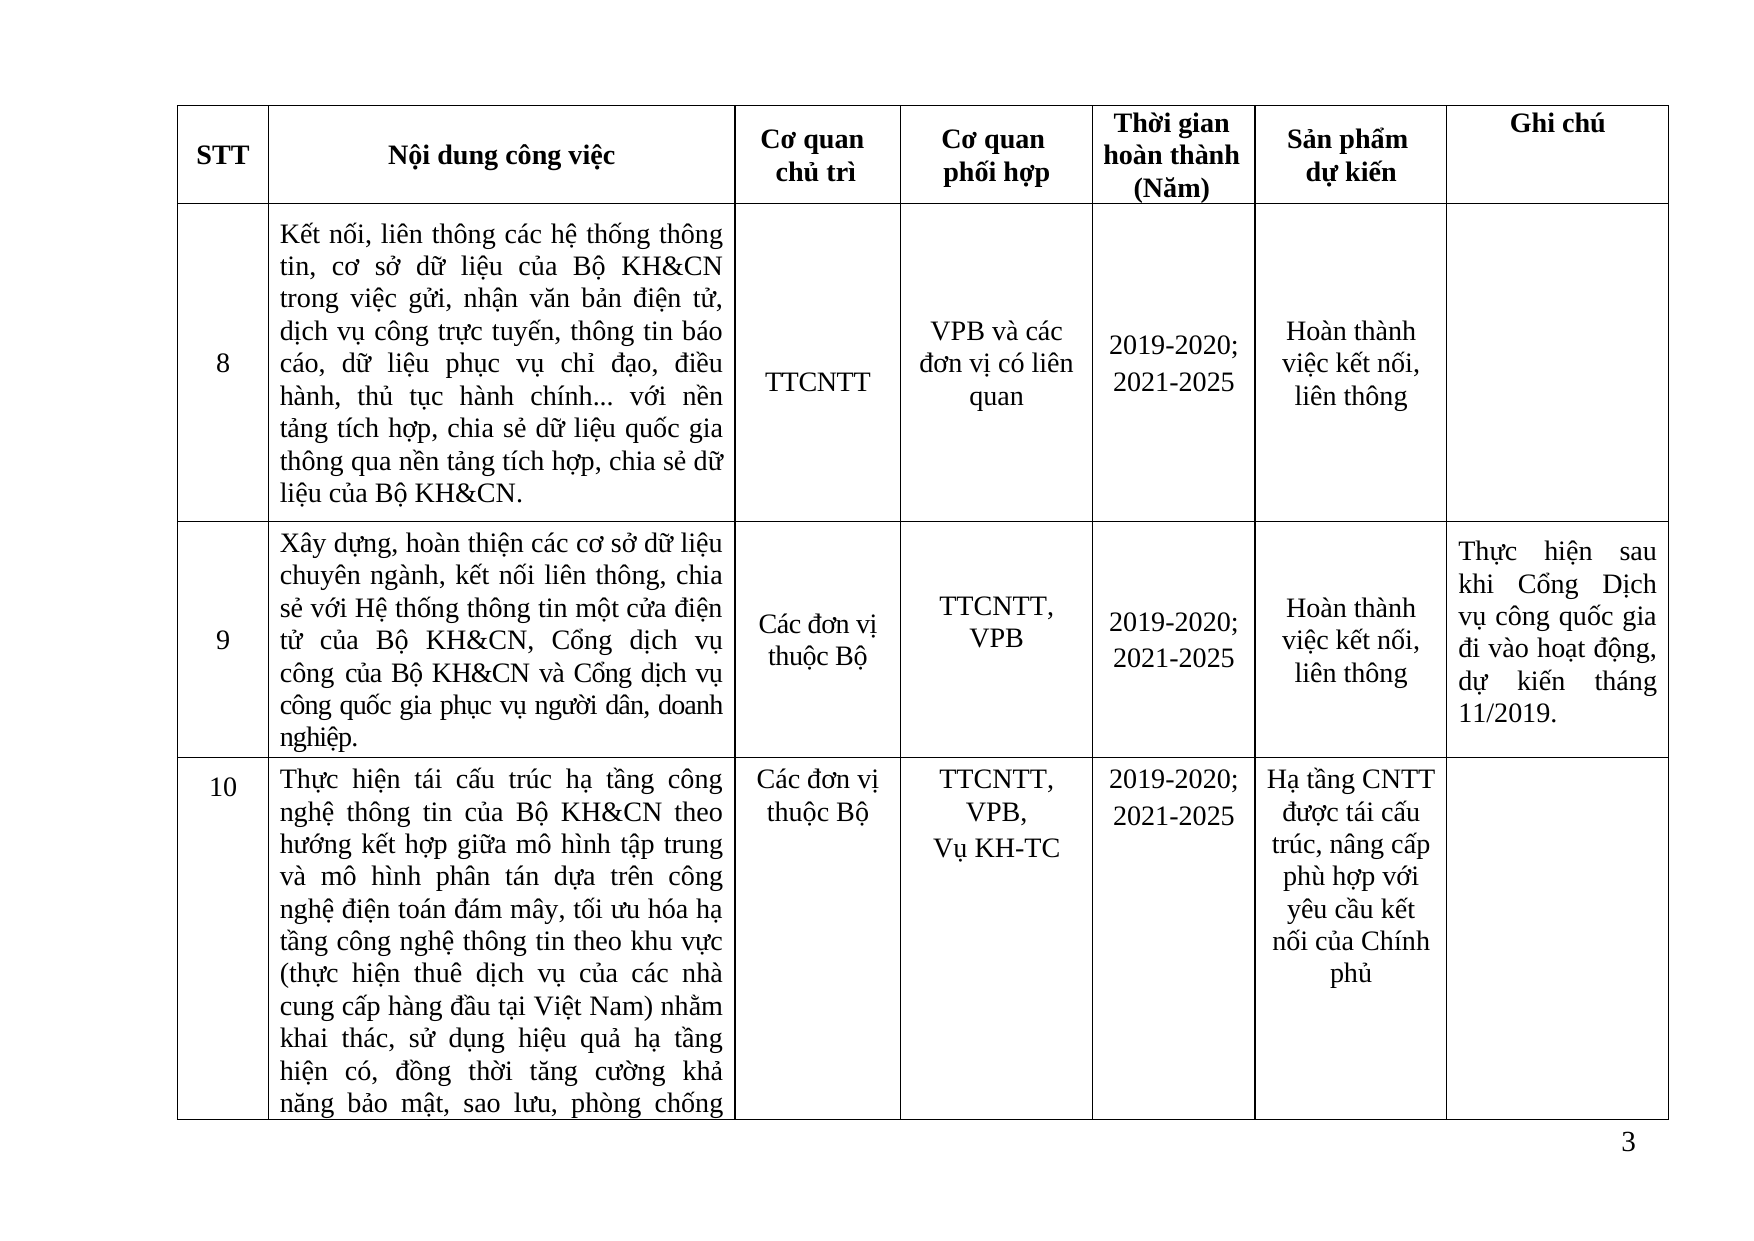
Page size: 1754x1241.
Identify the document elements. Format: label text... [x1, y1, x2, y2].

table_cell 10 [178, 758, 268, 1118]
table_cell 9 [178, 522, 268, 757]
table_cell VPB và các đơn vị có liên quan [901, 204, 1092, 521]
table_cell Xây dựng, hoàn thiện các cơ sở dữ liệu chuyên ngành, kết nối liên thông, chia sẻ với Hệ thống thông tin một cửa điện tử của Bộ KH&CN, Cổng dịch vụ công của Bộ KH&CN và Cổng dịch vụ công quốc gia phục vụ người dân, doanh nghiệp. [269, 522, 734, 757]
table_cell Hoàn thành việc kết nối, liên thông [1256, 522, 1446, 757]
table_cell TTCNTT [736, 204, 900, 521]
table_header Ghi chú [1447, 106, 1668, 203]
table_cell 2019-2020; 2021-2025 [1093, 758, 1254, 1118]
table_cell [1256, 758, 1446, 1118]
table_header Cơ quan phối hợp [901, 106, 1092, 203]
table_cell Thực hiện sau khi Cổng Dịch vụ công quốc gia đi vào hoạt động, dự kiến tháng 11/2019. [1447, 522, 1668, 757]
table_cell Các đơn vị thuộc Bộ [736, 522, 900, 757]
table_cell Hoàn thành việc kết nối, liên thông [1256, 204, 1446, 521]
table_cell Kết nối, liên thông các hệ thống thông tin, cơ sở dữ liệu của Bộ KH&CN trong việc gửi, nhận văn bản điện tử, dịch vụ công trực tuyến, thông tin báo cáo, dữ liệu phục vụ chỉ đạo, điều hành, thủ tục hành chính... với nền tảng tích hợp, chia sẻ dữ liệu quốc gia thông qua nền tảng tích hợp, chia sẻ dữ liệu của Bộ KH&CN. [269, 204, 734, 521]
table_header Thời gian hoàn thành (Năm) [1093, 106, 1254, 203]
table_cell 2019-2020; 2021-2025 [1093, 522, 1254, 757]
table_cell [1447, 758, 1668, 1118]
table_header Nội dung công việc [269, 106, 734, 203]
table_header STT [178, 106, 268, 203]
table_header Cơ quan chủ trì [736, 106, 900, 203]
table_cell 2019-2020; 2021-2025 [1093, 204, 1254, 521]
table_cell [1447, 204, 1668, 521]
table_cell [269, 758, 734, 1118]
table_cell 8 [178, 204, 268, 521]
table_header Sản phẩm dự kiến [1256, 106, 1446, 203]
table_cell Các đơn vị thuộc Bộ [736, 758, 900, 1118]
table_cell TTCNTT, VPB [901, 522, 1092, 757]
table_cell TTCNTT, VPB, Vụ KH-TC [901, 758, 1092, 1118]
